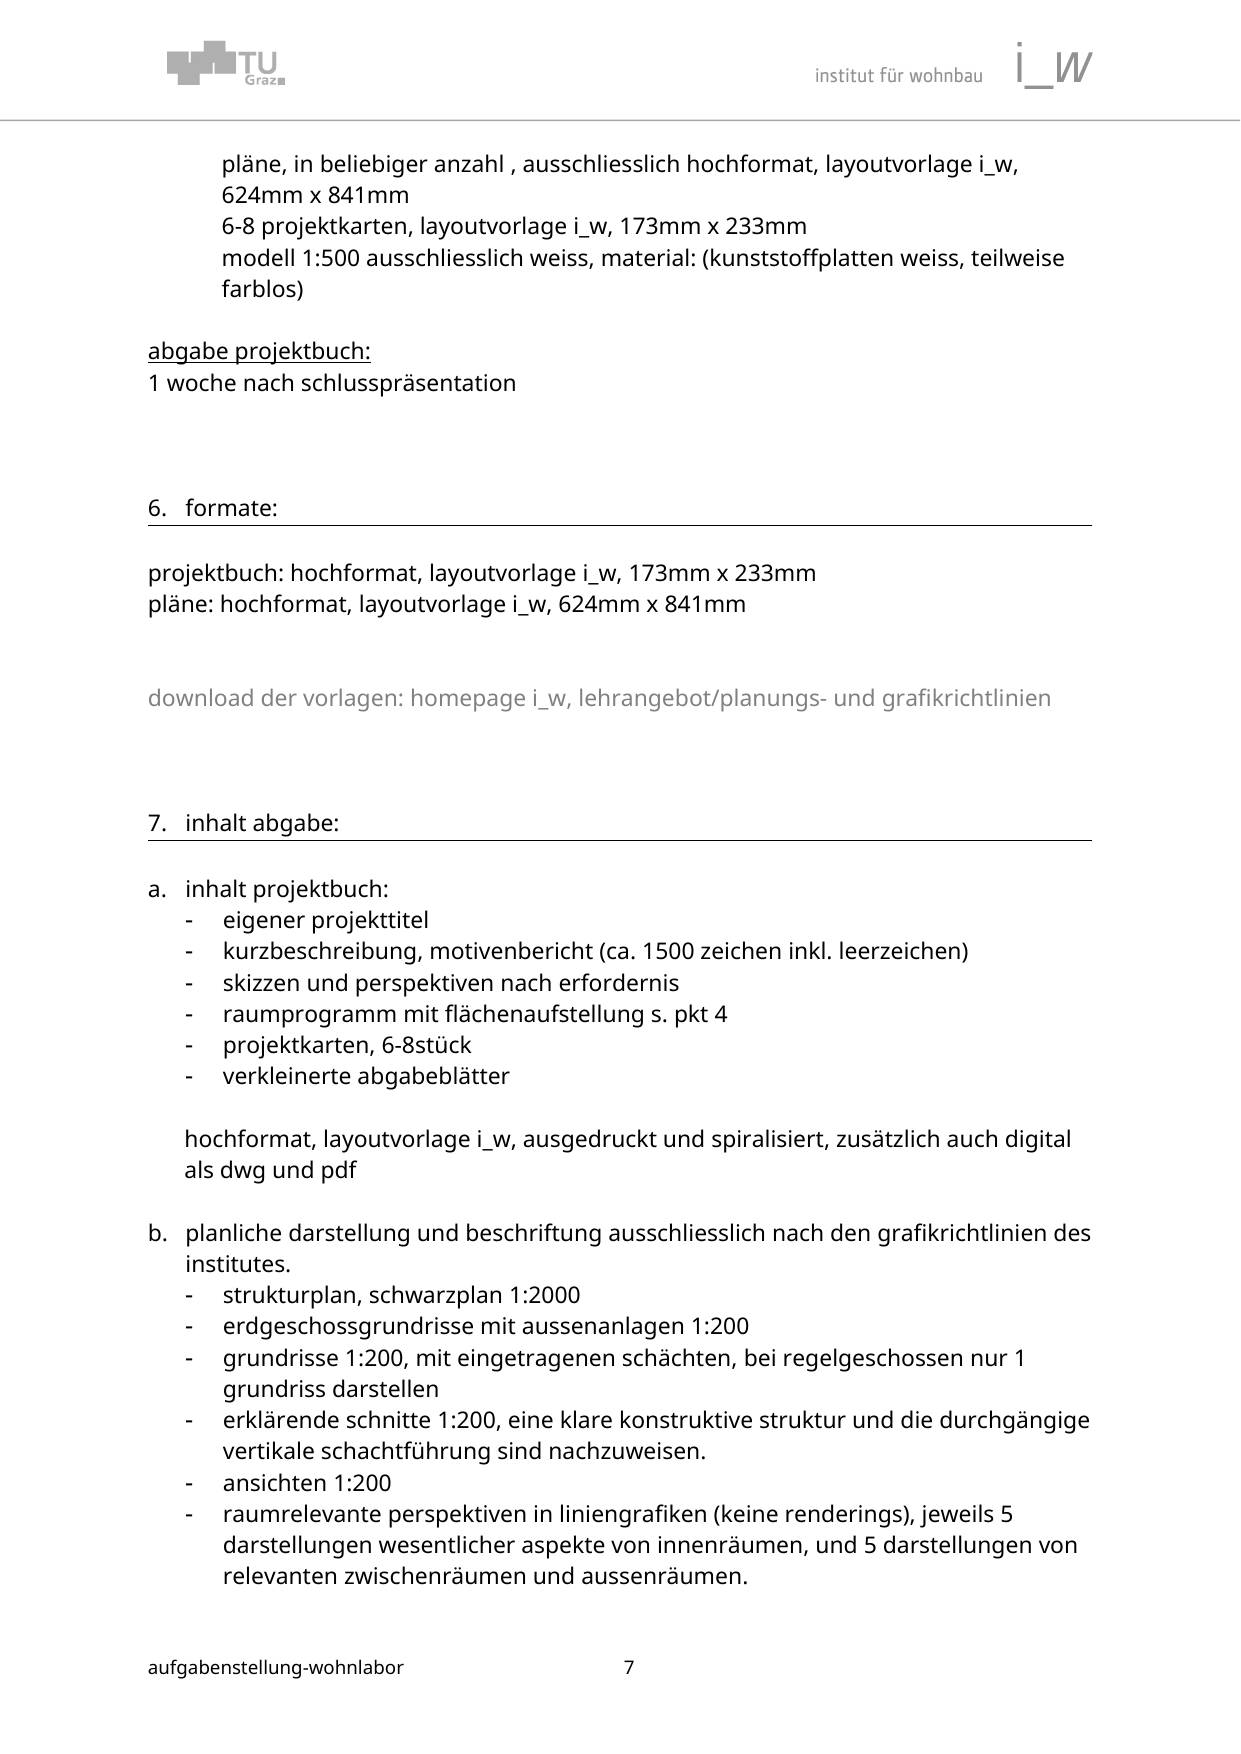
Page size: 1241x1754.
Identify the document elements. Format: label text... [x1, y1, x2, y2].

list eigener projekttitel [185, 904, 1092, 935]
text projektbuch: hochformat, layoutvorlage i_w, 173mm x 233mm [148, 557, 1092, 588]
text pläne, in beliebiger anzahl , ausschliesslich hochformat, layoutvorlage i_w, 624mm x 841mm [221, 148, 1092, 210]
list inhalt abgabe: [148, 807, 1092, 840]
picture [816, 42, 1093, 89]
list ansichten 1:200 [185, 1466, 1092, 1498]
list inhalt projektbuch: [148, 873, 1092, 904]
list kurzbeschreibung, motivenbericht (ca. 1500 zeichen inkl. leerzeichen) [185, 935, 1092, 966]
list projektkarten, 6-8stück [185, 1029, 1092, 1060]
text hochformat, layoutvorlage i_w, ausgedruckt und spiralisiert, zusätzlich auch digital als dwg und pdf [184, 1123, 1092, 1185]
list formate: [148, 491, 1092, 525]
list skizzen und perspektiven nach erfordernis [185, 966, 1092, 998]
list verkleinerte abgabeblätter [185, 1060, 1092, 1091]
text download der vorlagen: homepage i_w, lehrangebot/planungs- und grafikrichtlinien [148, 682, 1092, 713]
text 1 woche nach schlusspräsentation [148, 366, 1092, 398]
list erdgeschossgrundrisse mit aussenanlagen 1:200 [185, 1310, 1092, 1341]
list erklärende schnitte 1:200, eine klare konstruktive struktur und die durchgängige vertikale schachtführung sind nachzuweisen. [185, 1404, 1092, 1466]
picture [147, 37, 299, 89]
list raumrelevante perspektiven in liniengrafiken (keine renderings), jeweils 5 darstellungen wesentlicher aspekte von innenräumen, und 5 darstellungen von relevanten zwischenräumen und aussenräumen. [185, 1498, 1092, 1591]
text modell 1:500 ausschliesslich weiss, material: (kunststoffplatten weiss, teilweise farblos) [221, 241, 1092, 304]
list strukturplan, schwarzplan 1:2000 [185, 1279, 1092, 1310]
text 6-8 projektkarten, layoutvorlage i_w, 173mm x 233mm [221, 210, 1092, 241]
text abgabe projektbuch: [148, 335, 1092, 366]
list grundrisse 1:200, mit eingetragenen schächten, bei regelgeschossen nur 1 grundriss darstellen [185, 1341, 1092, 1404]
list planliche darstellung und beschriftung ausschliesslich nach den grafikrichtlinien des institutes. [148, 1216, 1092, 1279]
text pläne: hochformat, layoutvorlage i_w, 624mm x 841mm [148, 588, 1092, 619]
list raumprogramm mit flächenaufstellung s. pkt 4 [185, 998, 1092, 1029]
